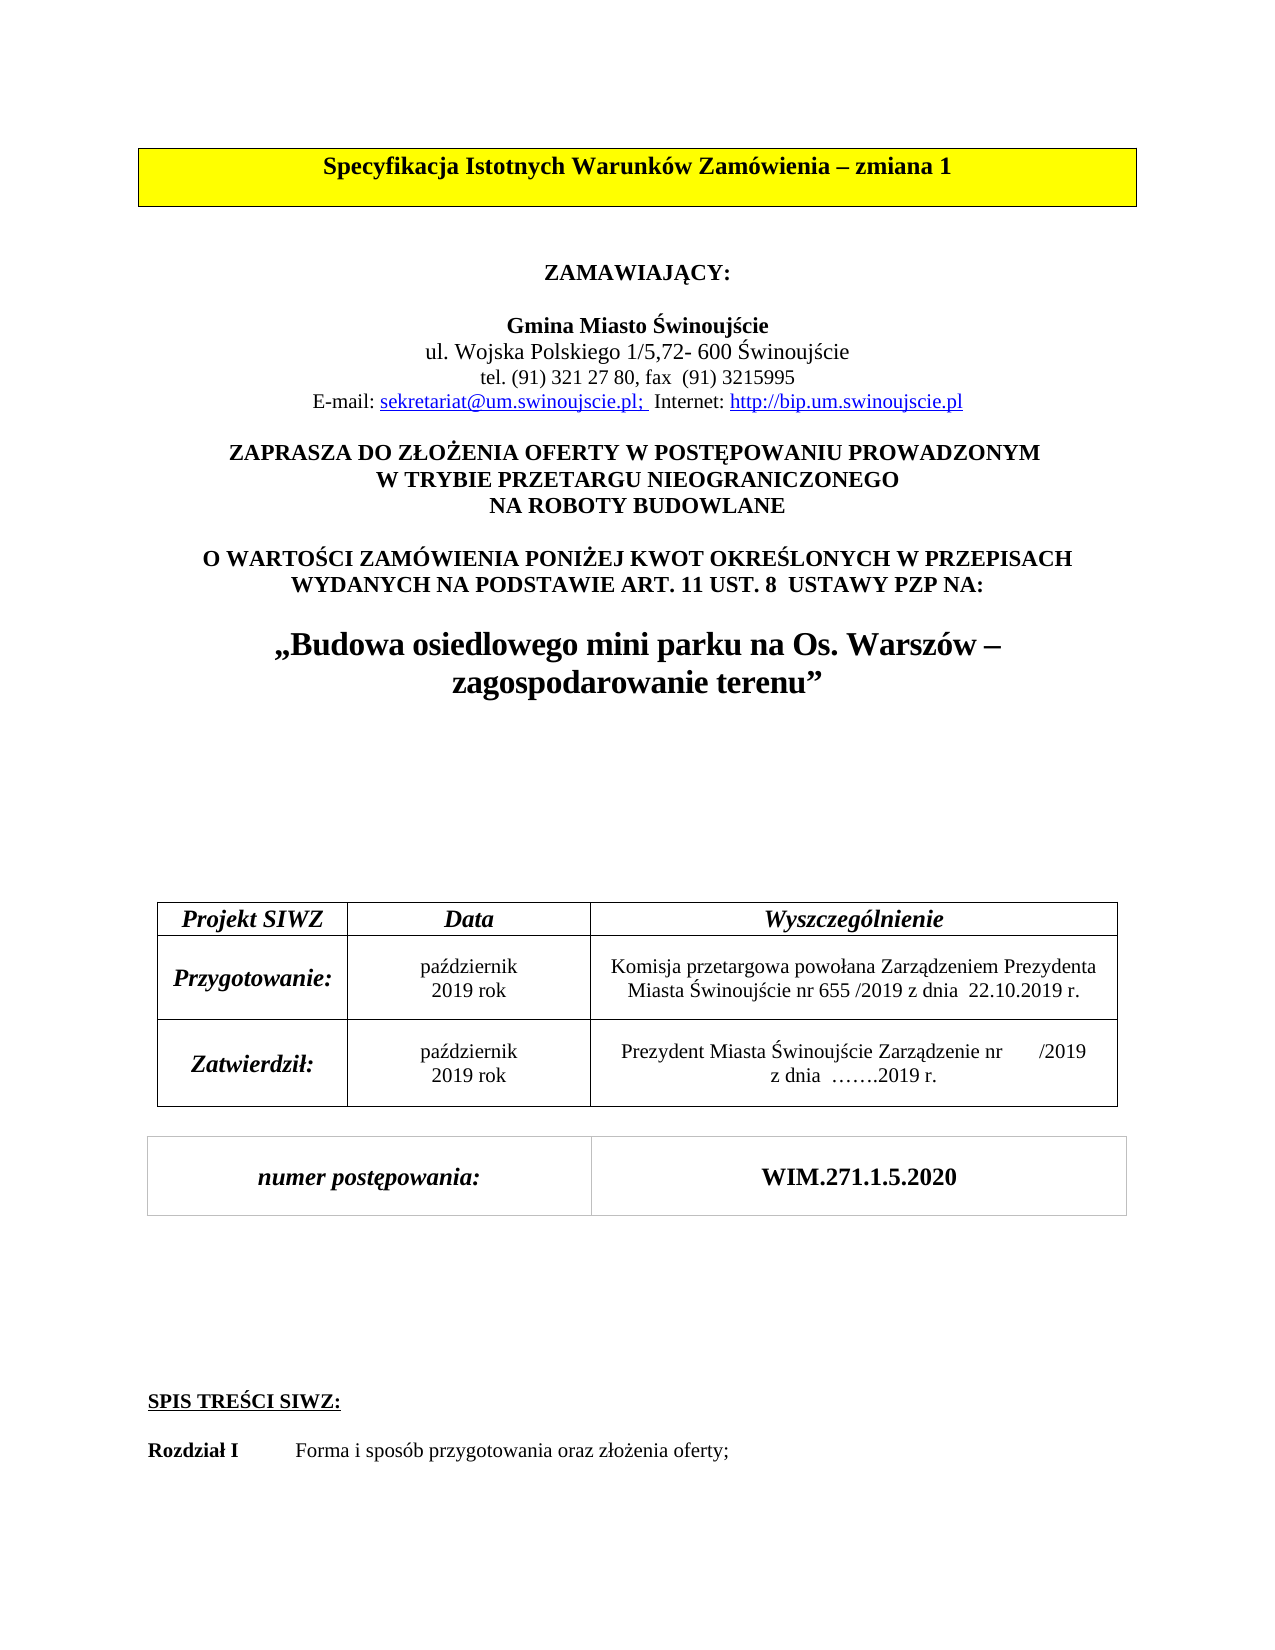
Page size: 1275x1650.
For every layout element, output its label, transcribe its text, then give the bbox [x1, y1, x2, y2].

subtitle Specyfikacja Istotnych Warunków Zamówienia – zmiana 1 [139, 149, 1136, 176]
table_header Wyszczególnienie [591, 903, 1117, 935]
table_cell Komisja przetargowa powołana Zarządzeniem Prezydenta Miasta Świnoujście nr 655 /2019 z dnia 22.10.2019 r. [591, 936, 1117, 1019]
table_cell Zatwierdził: [158, 1020, 347, 1106]
text SPIS TREŚCI SIWZ: [148, 1389, 1127, 1413]
text ZAMAWIAJĄCY: [148, 259, 1127, 286]
text „Budowa osiedlowego mini parku na Os. Warszów – zagospodarowanie terenu” [148, 624, 1127, 700]
table_cell październik 2019 rok [348, 936, 590, 1019]
text O WARTOŚCI ZAMÓWIENIA PONIŻEJ KWOT OKREŚLONYCH W PRZEPISACH WYDANYCH NA PODSTAWIE ART. 11 UST. 8 USTAWY PZP NA: [148, 545, 1127, 597]
subtitle Gmina Miasto Świnoujście [148, 312, 1127, 338]
table_cell październik 2019 rok [348, 1020, 590, 1106]
table_cell Prezydent Miasta Świnoujście Zarządzenie nr /2019 z dnia …….2019 r. [591, 1020, 1117, 1106]
table_header Projekt SIWZ [158, 903, 347, 935]
text NA ROBOTY BUDOWLANE [148, 492, 1127, 518]
table_header WIM.271.1.5.2020 [592, 1137, 1126, 1215]
text ZAPRASZA DO ZŁOŻENIA OFERTY W POSTĘPOWANIU PROWADZONYM W TRYBIE PRZETARGU NIEOGRANICZONEGO [148, 439, 1127, 492]
table_header numer postępowania: [148, 1137, 591, 1215]
subtitle ul. Wojska Polskiego 1/5,72- 600 Świnoujście [148, 338, 1127, 365]
text tel. (91) 321 27 80, fax (91) 3215995 [148, 365, 1127, 389]
table_header Data [348, 903, 590, 935]
text E-mail: sekretariat@um.swinoujscie.pl; Internet: http://bip.um.swinoujscie.pl [148, 389, 1127, 413]
table_cell Przygotowanie: [158, 936, 347, 1019]
text Rozdział I Forma i sposób przygotowania oraz złożenia oferty; [148, 1437, 1127, 1462]
